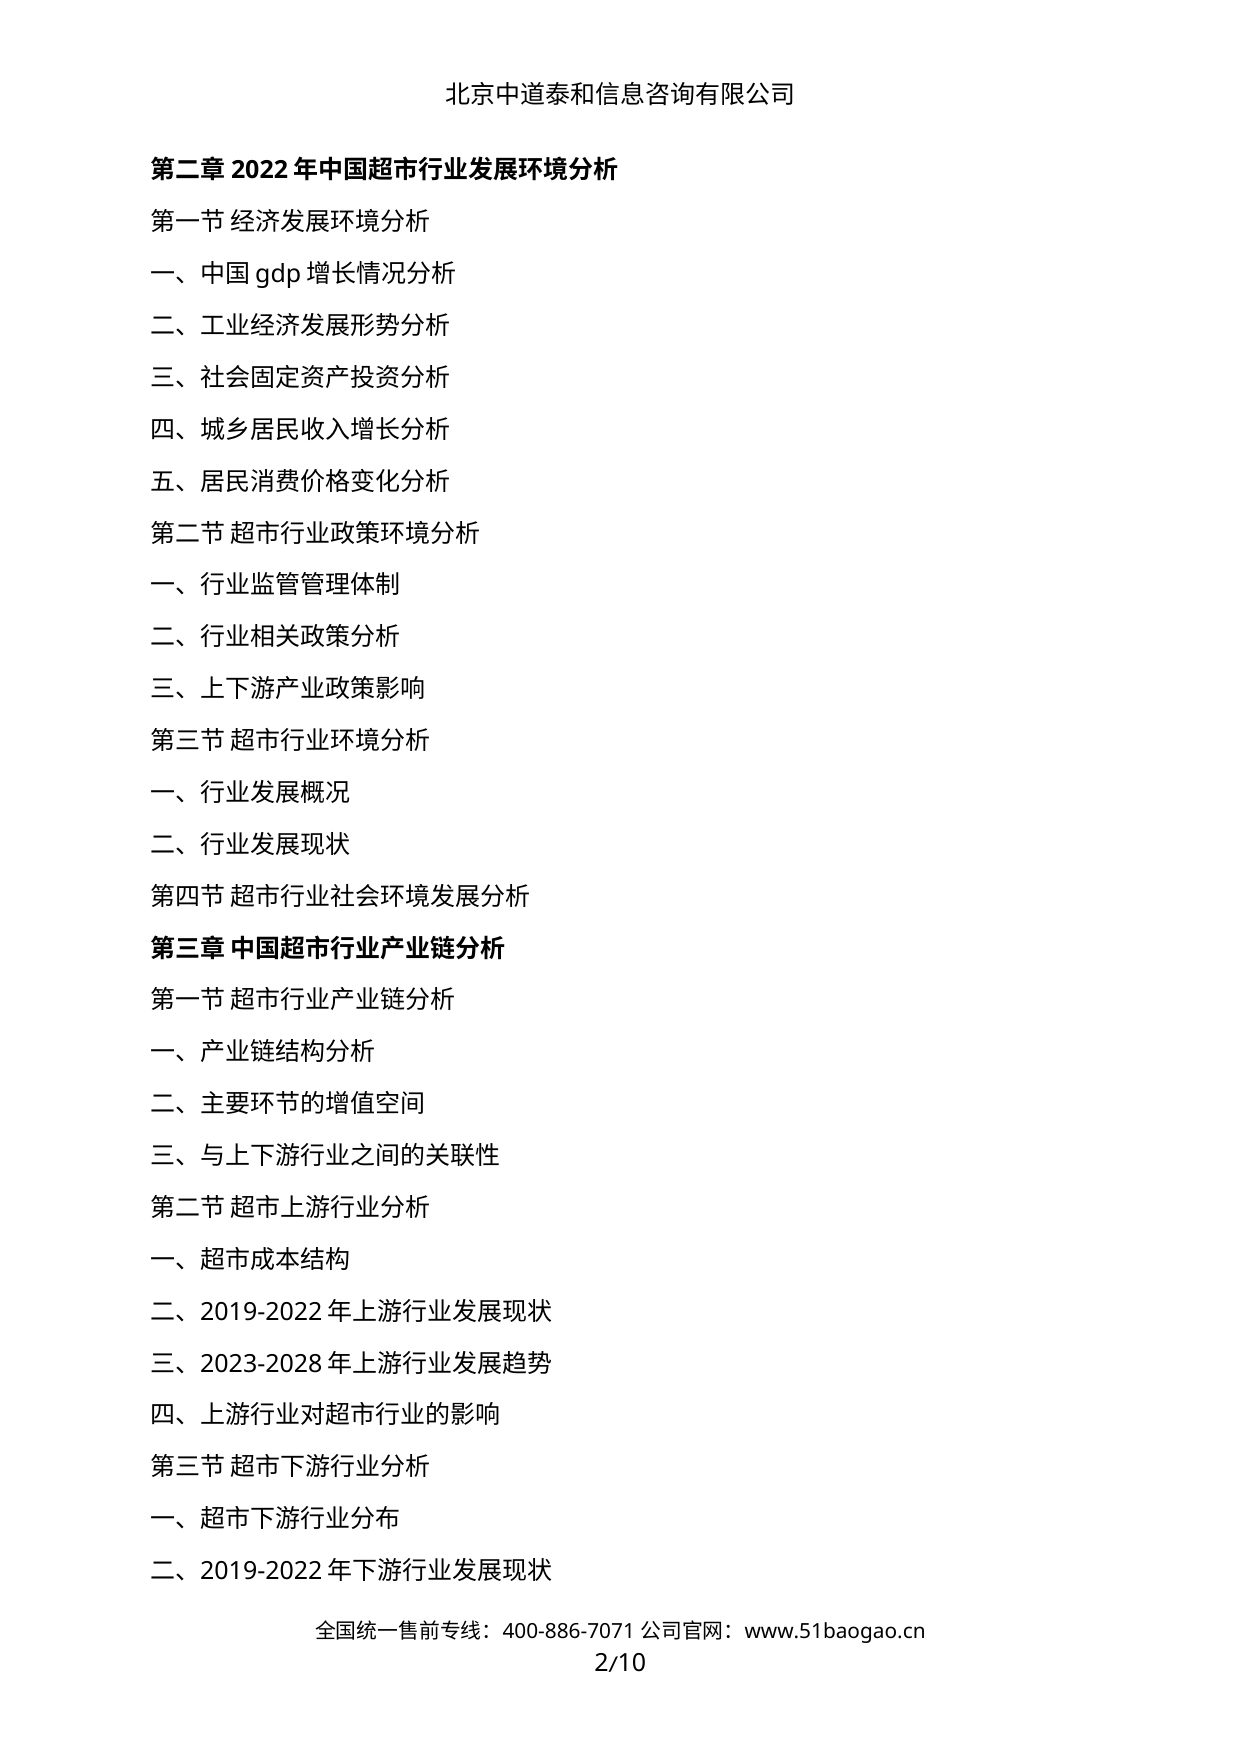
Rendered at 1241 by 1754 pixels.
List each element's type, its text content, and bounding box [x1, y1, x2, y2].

text 三、社会固定资产投资分析 [150, 357, 1090, 394]
text 四、上游行业对超市行业的影响 [150, 1395, 1090, 1431]
text 一、产业链结构分析 [150, 1032, 1090, 1068]
text 三、2023-2028年上游行业发展趋势 [150, 1343, 1090, 1379]
text 一、超市下游行业分布 [150, 1499, 1090, 1535]
text 第二节 超市行业政策环境分析 [150, 513, 1090, 549]
text 第三节 超市下游行业分析 [150, 1447, 1090, 1483]
text 第三节 超市行业环境分析 [150, 721, 1090, 757]
text 四、城乡居民收入增长分析 [150, 409, 1090, 446]
text 五、居民消费价格变化分析 [150, 461, 1090, 497]
text 第三章 中国超市行业产业链分析 [150, 928, 1090, 964]
text 三、上下游产业政策影响 [150, 669, 1090, 705]
text 二、2019-2022年下游行业发展现状 [150, 1551, 1090, 1587]
text 二、行业发展现状 [150, 824, 1090, 861]
text 一、超市成本结构 [150, 1239, 1090, 1276]
text 第二节 超市上游行业分析 [150, 1187, 1090, 1224]
text 一、行业发展概况 [150, 772, 1090, 809]
text 第四节 超市行业社会环境发展分析 [150, 876, 1090, 912]
text 二、2019-2022年上游行业发展现状 [150, 1291, 1090, 1327]
text 二、工业经济发展形势分析 [150, 306, 1090, 342]
text 一、行业监管管理体制 [150, 565, 1090, 601]
text 二、行业相关政策分析 [150, 617, 1090, 653]
text 第二章 2022年中国超市行业发展环境分析 [150, 150, 1090, 186]
text 三、与上下游行业之间的关联性 [150, 1136, 1090, 1172]
text 二、主要环节的增值空间 [150, 1084, 1090, 1120]
text 第一节 经济发展环境分析 [150, 202, 1090, 238]
text 第一节 超市行业产业链分析 [150, 980, 1090, 1016]
text 一、中国gdp增长情况分析 [150, 254, 1090, 290]
